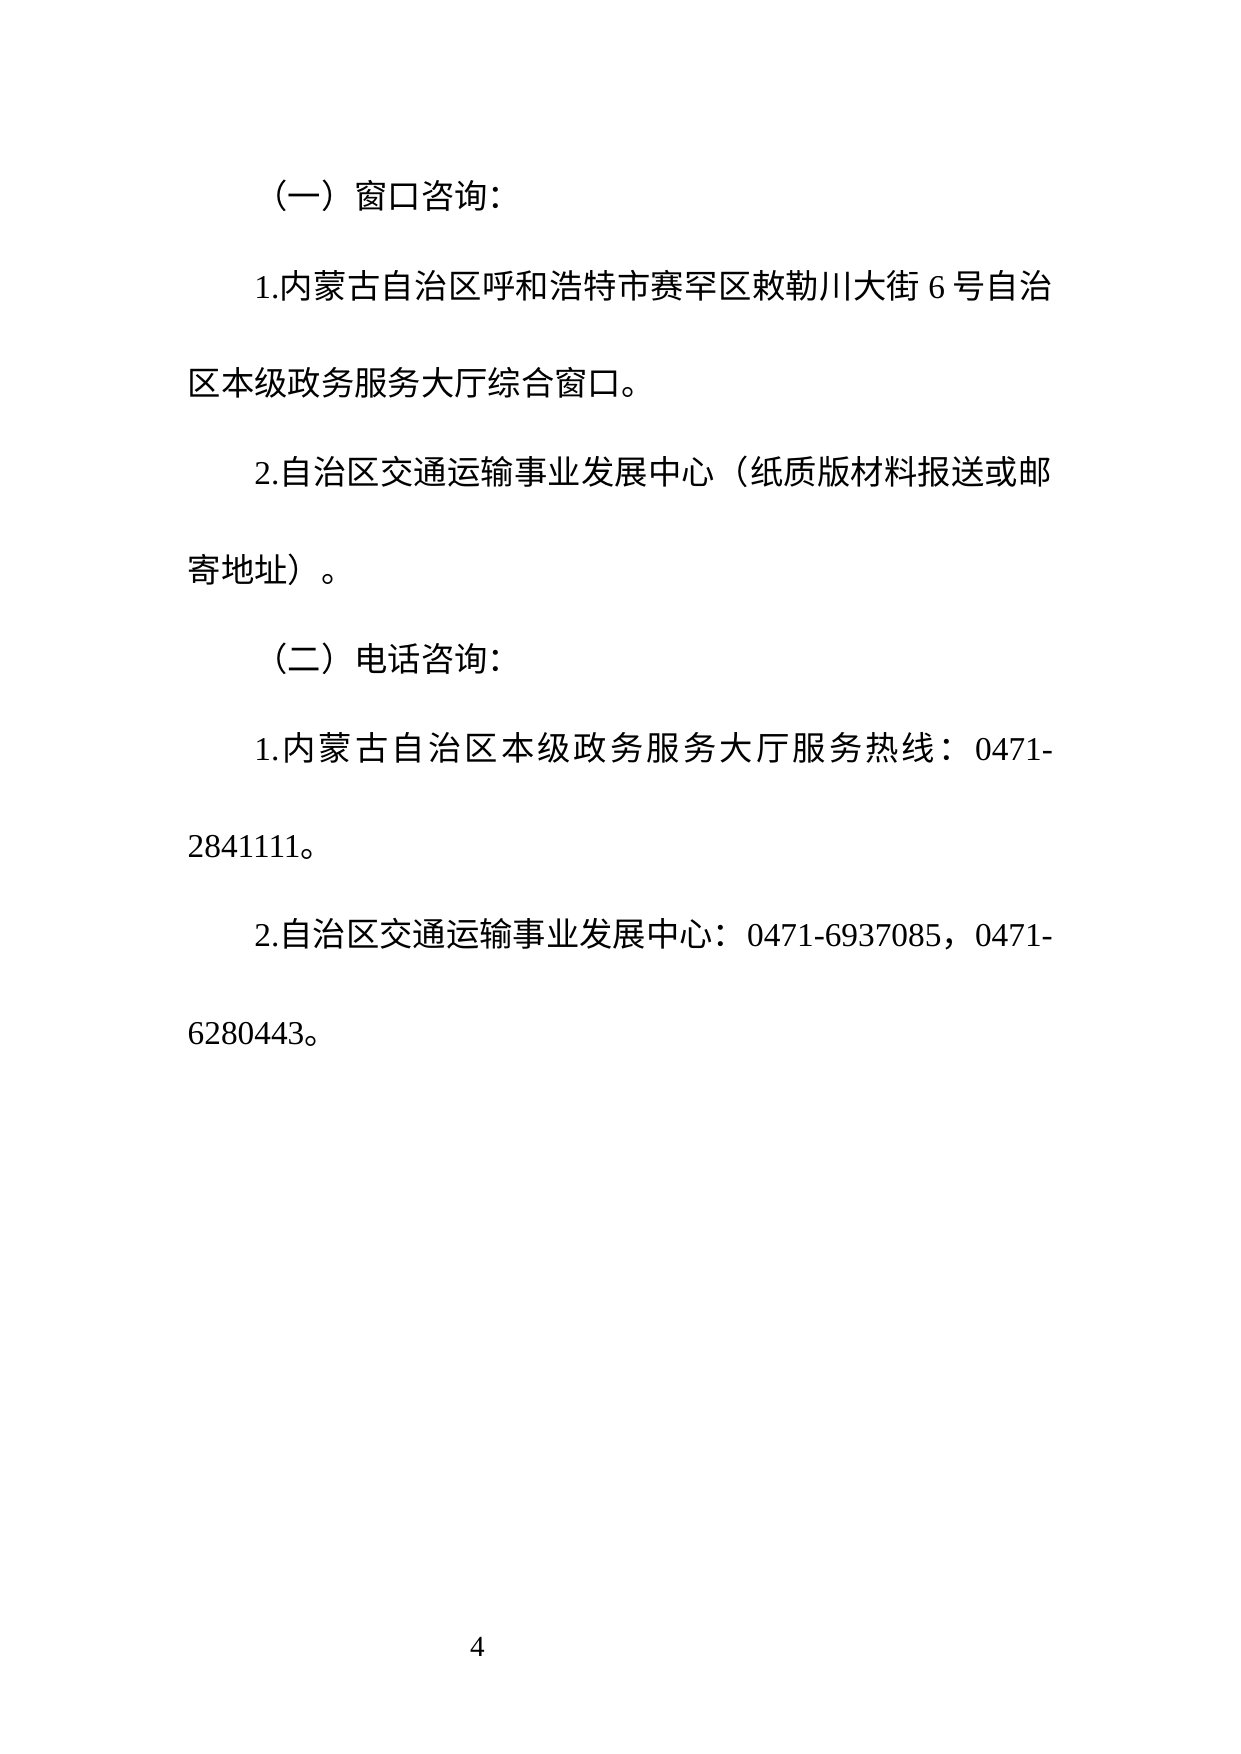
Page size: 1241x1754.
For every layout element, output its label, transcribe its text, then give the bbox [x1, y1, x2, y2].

text （二）电话咨询： [187, 624, 1053, 689]
text 2.自治区交通运输事业发展中心（纸质版材料报送或邮寄地址）。 [187, 438, 1053, 600]
text 1.内蒙古自治区呼和浩特市赛罕区敕勒川大街6号自治区本级政务服务大厅综合窗口。 [187, 251, 1053, 413]
text 2.自治区交通运输事业发展中心：0471-6937085，0471-6280443。 [187, 900, 1053, 1062]
text （一）窗口咨询： [187, 162, 1053, 227]
text 1.内蒙古自治区本级政务服务大厅服务热线：0471-2841111。 [187, 713, 1053, 876]
